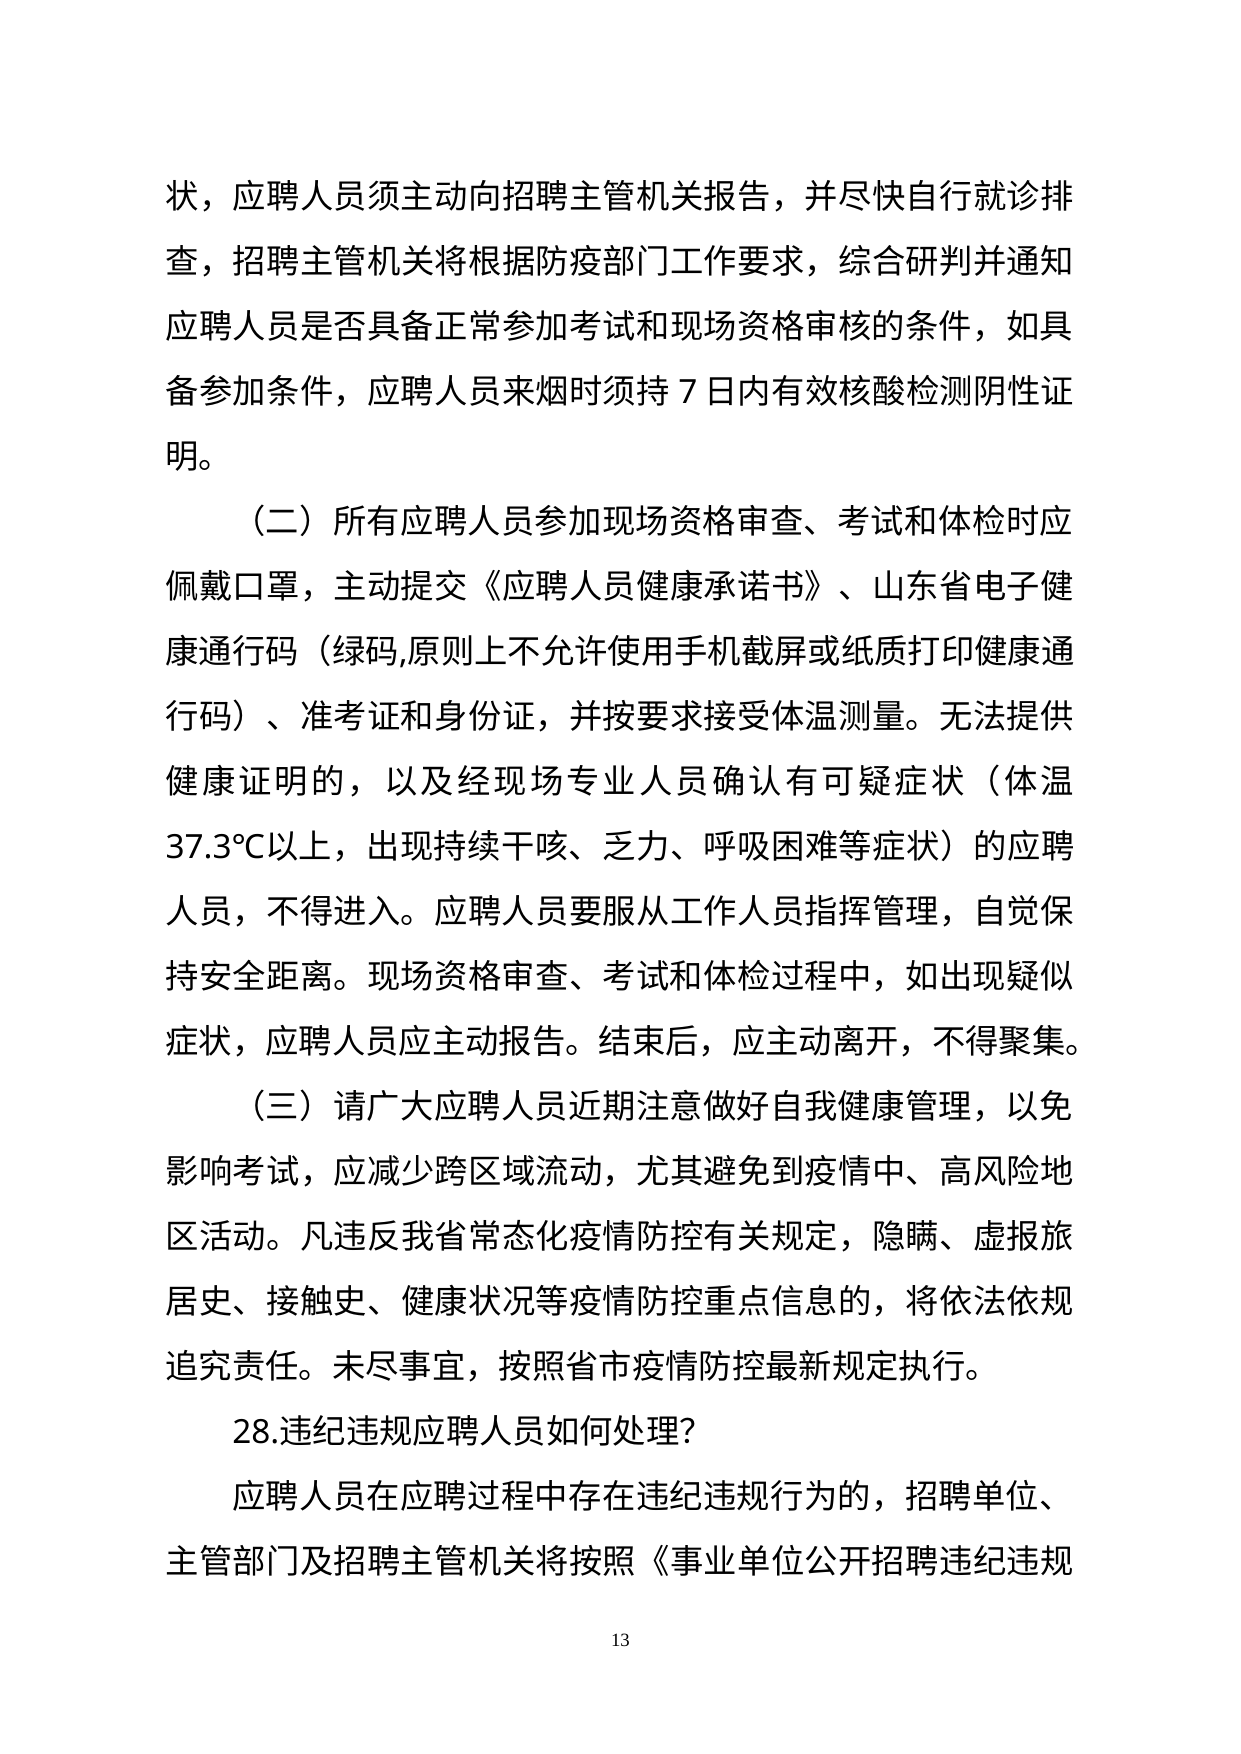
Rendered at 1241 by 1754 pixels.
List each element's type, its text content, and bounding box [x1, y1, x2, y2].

text （三）请广大应聘人员近期注意做好自我健康管理，以免影响考试，应减少跨区域流动，尤其避免到疫情中、高风险地区活动。凡违反我省常态化疫情防控有关规定，隐瞒、虚报旅居史、接触史、健康状况等疫情防控重点信息的，将依法依规追究责任。未尽事宜，按照省市疫情防控最新规定执行。 [165, 1072, 1075, 1397]
text （二）所有应聘人员参加现场资格审查、考试和体检时应佩戴口罩，主动提交《应聘人员健康承诺书》、山东省电子健康通行码（绿码,原则上不允许使用手机截屏或纸质打印健康通行码）、准考证和身份证，并按要求接受体温测量。无法提供健康证明的，以及经现场专业人员确认有可疑症状（体温37.3℃以上，出现持续干咳、乏力、呼吸困难等症状）的应聘人员，不得进入。应聘人员要服从工作人员指挥管理，自觉保持安全距离。现场资格审查、考试和体检过程中，如出现疑似症状，应聘人员应主动报告。结束后，应主动离开，不得聚集。 [165, 487, 1075, 1072]
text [165, 162, 1075, 487]
text 28.违纪违规应聘人员如何处理？ [165, 1397, 1075, 1462]
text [165, 1462, 1075, 1592]
